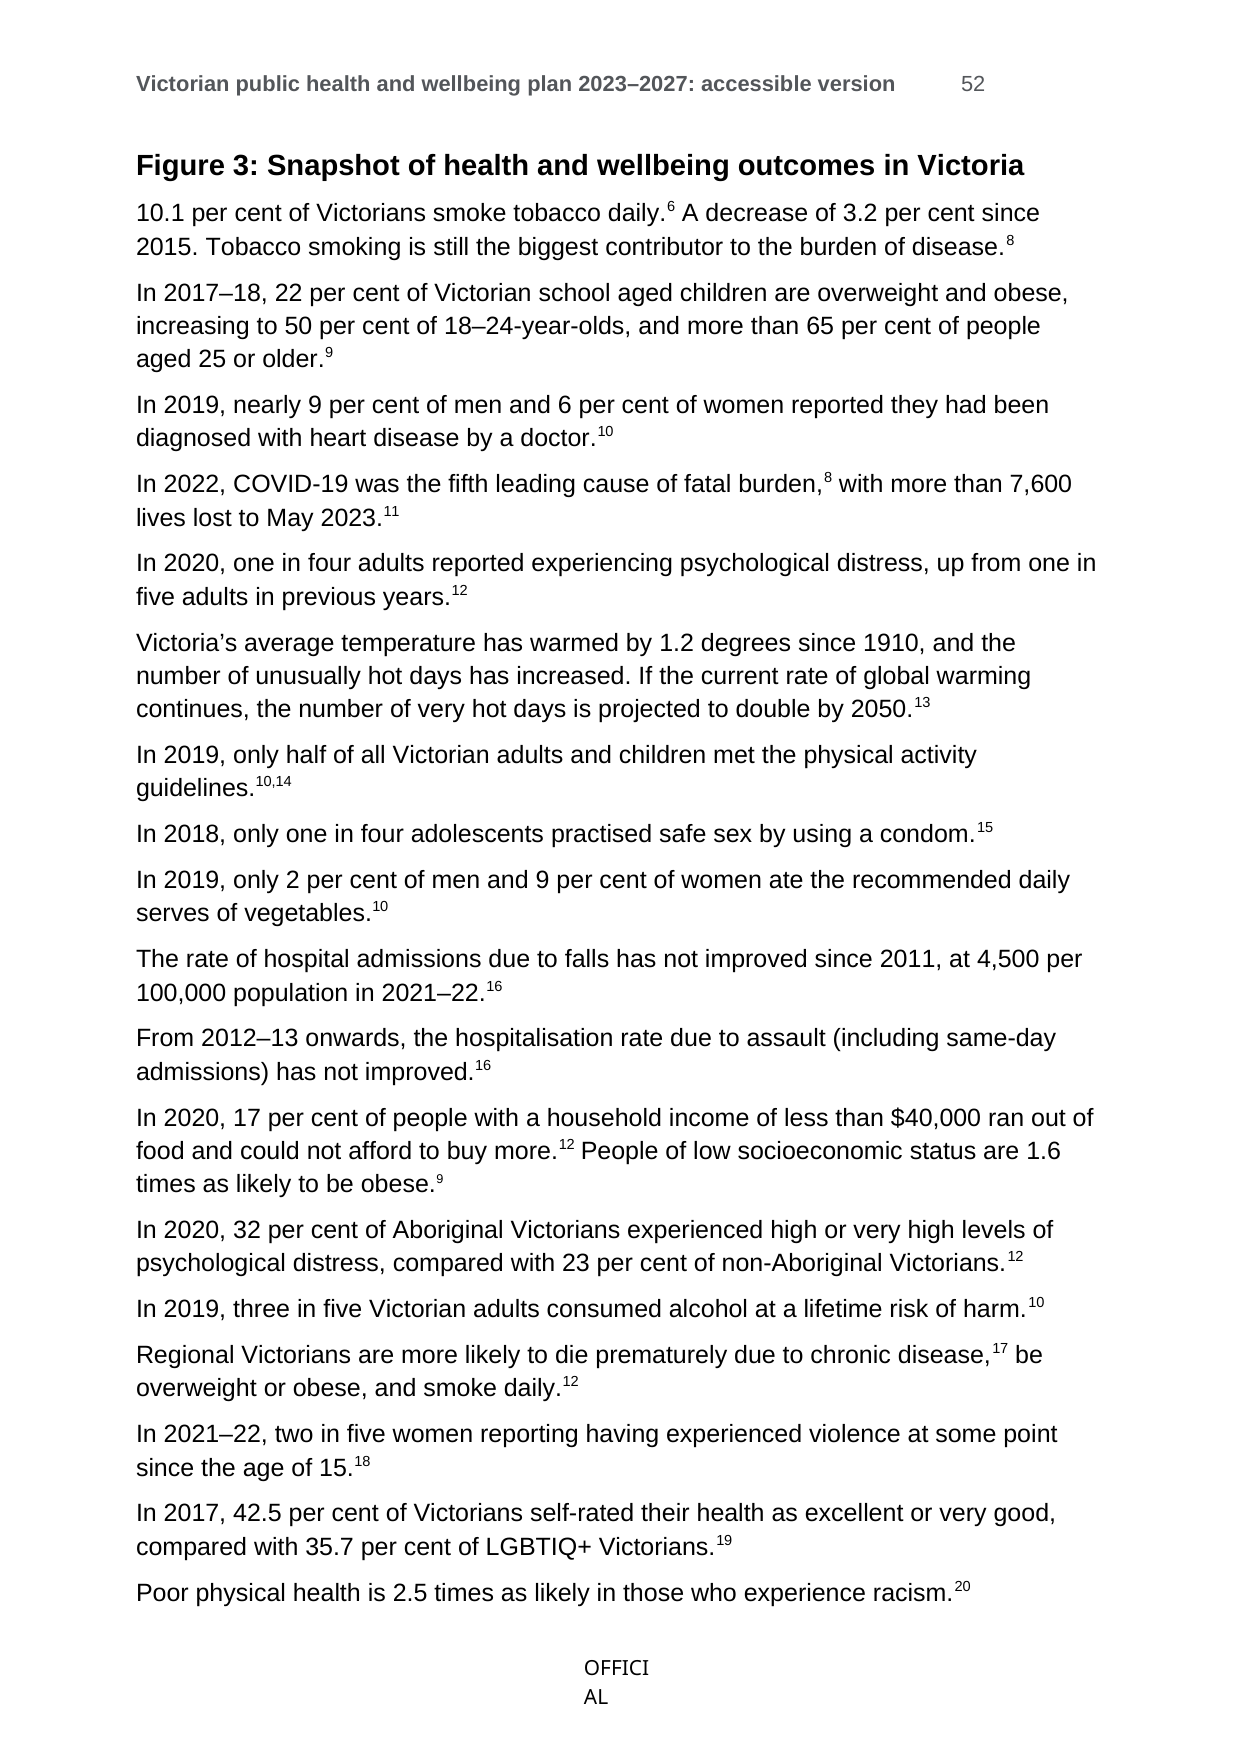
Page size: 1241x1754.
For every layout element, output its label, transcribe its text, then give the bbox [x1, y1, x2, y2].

subtitle Figure 3: Snapshot of health and wellbeing outcomes in Victoria [136, 148, 1104, 181]
text Poor physical health is 2.5 times as likely in those who experience racism.20 [136, 1573, 1104, 1606]
text In 2020, 32 per cent of Aboriginal Victorians experienced high or very high levels of psychological distress, compared with 23 per cent of non-Aboriginal Victorians.12 [136, 1210, 1104, 1277]
text Regional Victorians are more likely to die prematurely due to chronic disease,17 be overweight or obese, and smoke daily.12 [136, 1335, 1104, 1402]
text In 2017–18, 22 per cent of Victorian school aged children are overweight and obese, increasing to 50 per cent of 18–24-year-olds, and more than 65 per cent of people aged 25 or older.9 [136, 273, 1104, 373]
text In 2020, one in four adults reported experiencing psychological distress, up from one in five adults in previous years.12 [136, 544, 1104, 610]
text In 2022, COVID-19 was the fifth leading cause of fatal burden,8 with more than 7,600 lives lost to May 2023.11 [136, 464, 1104, 531]
text Victoria’s average temperature has warmed by 1.2 degrees since 1910, and the number of unusually hot days has increased. If the current rate of global warming continues, the number of very hot days is projected to double by 2050.13 [136, 623, 1104, 723]
text 10.1 per cent of Victorians smoke tobacco daily.6 A decrease of 3.2 per cent since 2015. Tobacco smoking is still the biggest contributor to the burden of disease.8 [136, 194, 1104, 260]
text The rate of hospital admissions due to falls has not improved since 2011, at 4,500 per 100,000 population in 2021–22.16 [136, 939, 1104, 1006]
text In 2019, only half of all Victorian adults and children met the physical activity guidelines.10,14 [136, 735, 1104, 802]
text In 2019, three in five Victorian adults consumed alcohol at a lifetime risk of harm.10 [136, 1289, 1104, 1323]
text In 2019, nearly 9 per cent of men and 6 per cent of women reported they had been diagnosed with heart disease by a doctor.10 [136, 385, 1104, 452]
text In 2019, only 2 per cent of men and 9 per cent of women ate the recommended daily serves of vegetables.10 [136, 860, 1104, 927]
text In 2020, 17 per cent of people with a household income of less than $40,000 ran out of food and could not afford to buy more.12 People of low socioeconomic status are 1.6 times as likely to be obese.9 [136, 1098, 1104, 1198]
text In 2018, only one in four adolescents practised safe sex by using a condom.15 [136, 814, 1104, 848]
text In 2021–22, two in five women reporting having experienced violence at some point since the age of 15.18 [136, 1414, 1104, 1481]
text From 2012–13 onwards, the hospitalisation rate due to assault (including same-day admissions) has not improved.16 [136, 1019, 1104, 1085]
text In 2017, 42.5 per cent of Victorians self-rated their health as excellent or very good, compared with 35.7 per cent of LGBTIQ+ Victorians.19 [136, 1494, 1104, 1560]
